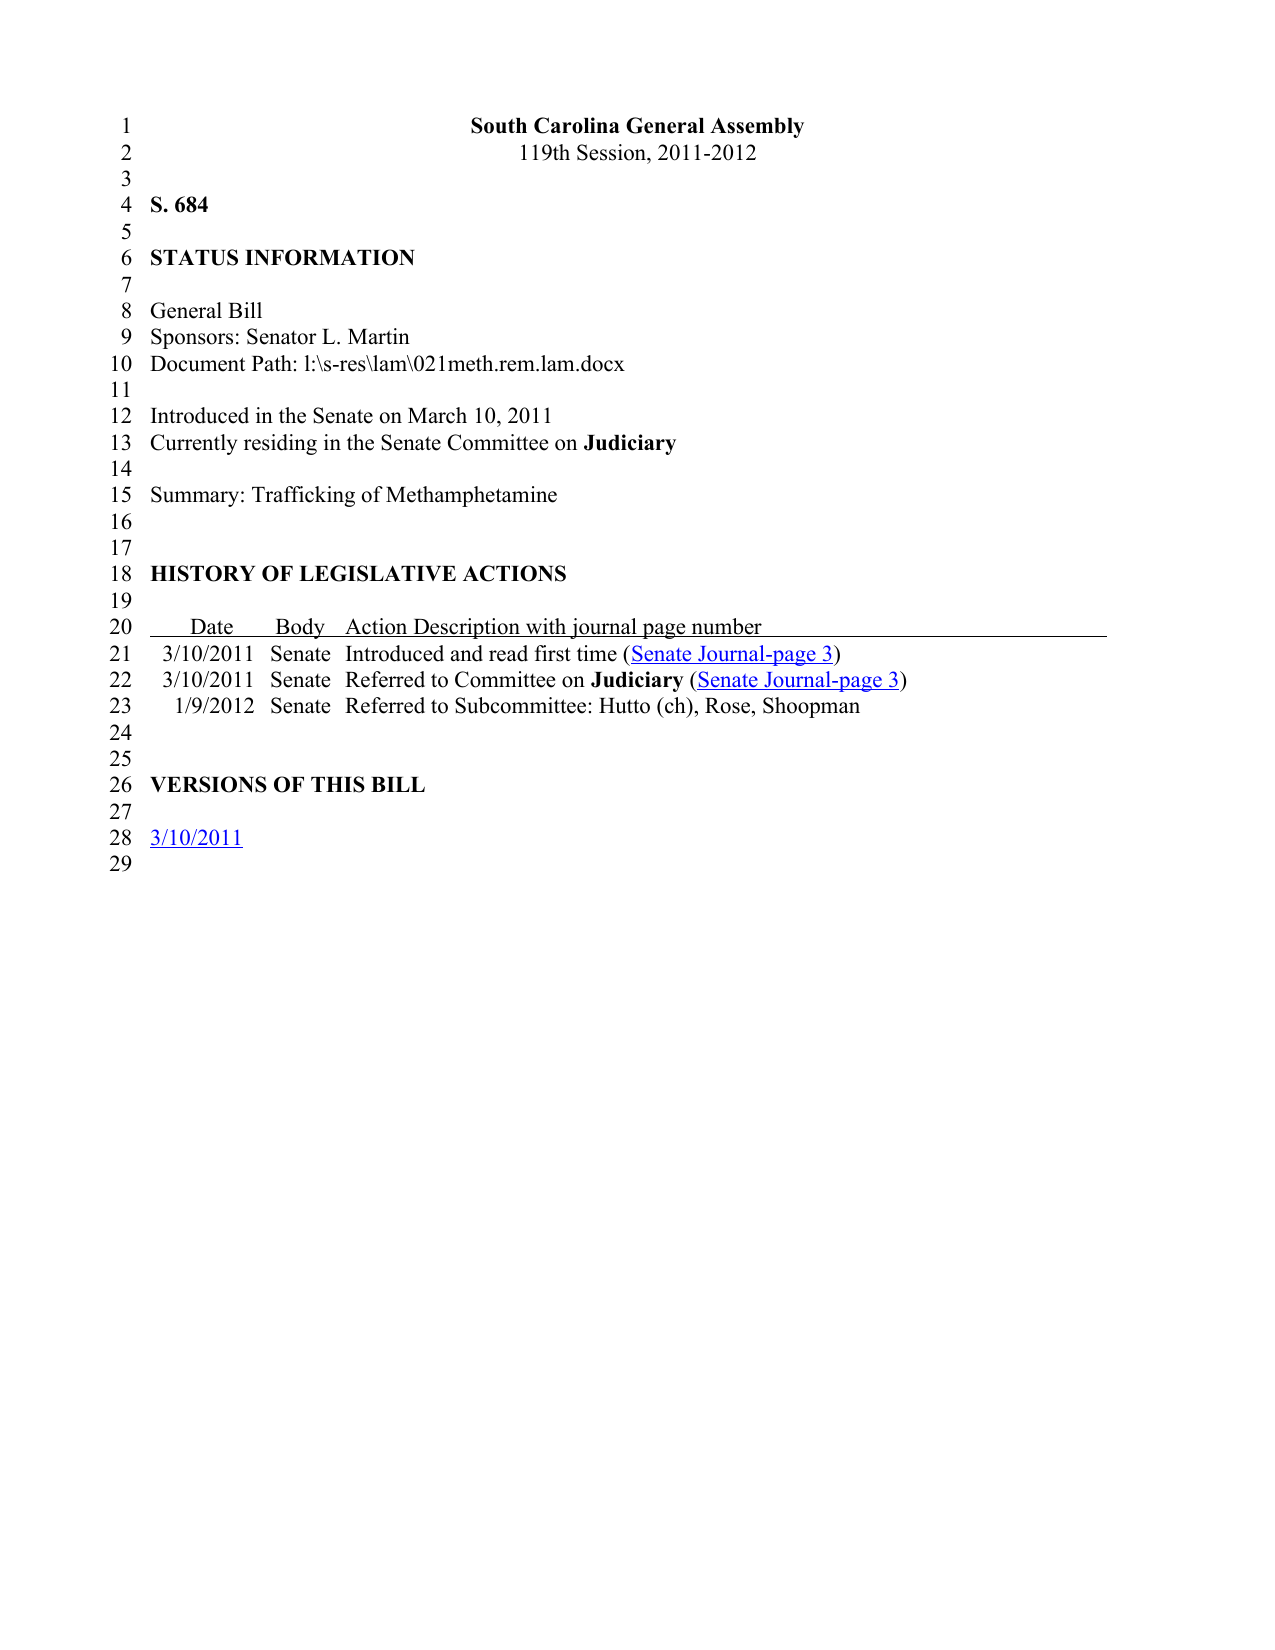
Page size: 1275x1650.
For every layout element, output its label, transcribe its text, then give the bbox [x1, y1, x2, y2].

text General Bill [150, 297, 1125, 323]
text Currently residing in the Senate Committee on Judiciary [150, 429, 1125, 455]
text Introduced in the Senate on March 10, 2011 [150, 402, 1125, 429]
text Summary: Trafficking of Methamphetamine [150, 481, 1125, 508]
text HISTORY OF LEGISLATIVE ACTIONS [150, 561, 1125, 587]
text S. 684 [150, 192, 1125, 218]
text Date Body Action Description with journal page number [150, 613, 1125, 639]
text South Carolina General Assembly [150, 112, 1125, 139]
text Document Path: l:\s-res\lam\021meth.rem.lam.docx [150, 350, 1125, 376]
text 119th Session, 2011-2012 [150, 139, 1125, 165]
text 1/9/2012 Senate Referred to Subcommittee: Hutto (ch), Rose, Shoopman [150, 692, 1125, 719]
text VERSIONS OF THIS BILL [150, 771, 1125, 798]
text 3/10/2011 Senate Introduced and read first time (Senate Journal-page 3) [150, 639, 1125, 666]
text 3/10/2011 [150, 824, 1125, 850]
text 3/10/2011 Senate Referred to Committee on Judiciary (Senate Journal-page 3) [150, 666, 1125, 692]
text Sponsors: Senator L. Martin [150, 323, 1125, 350]
text STATUS INFORMATION [150, 244, 1125, 271]
